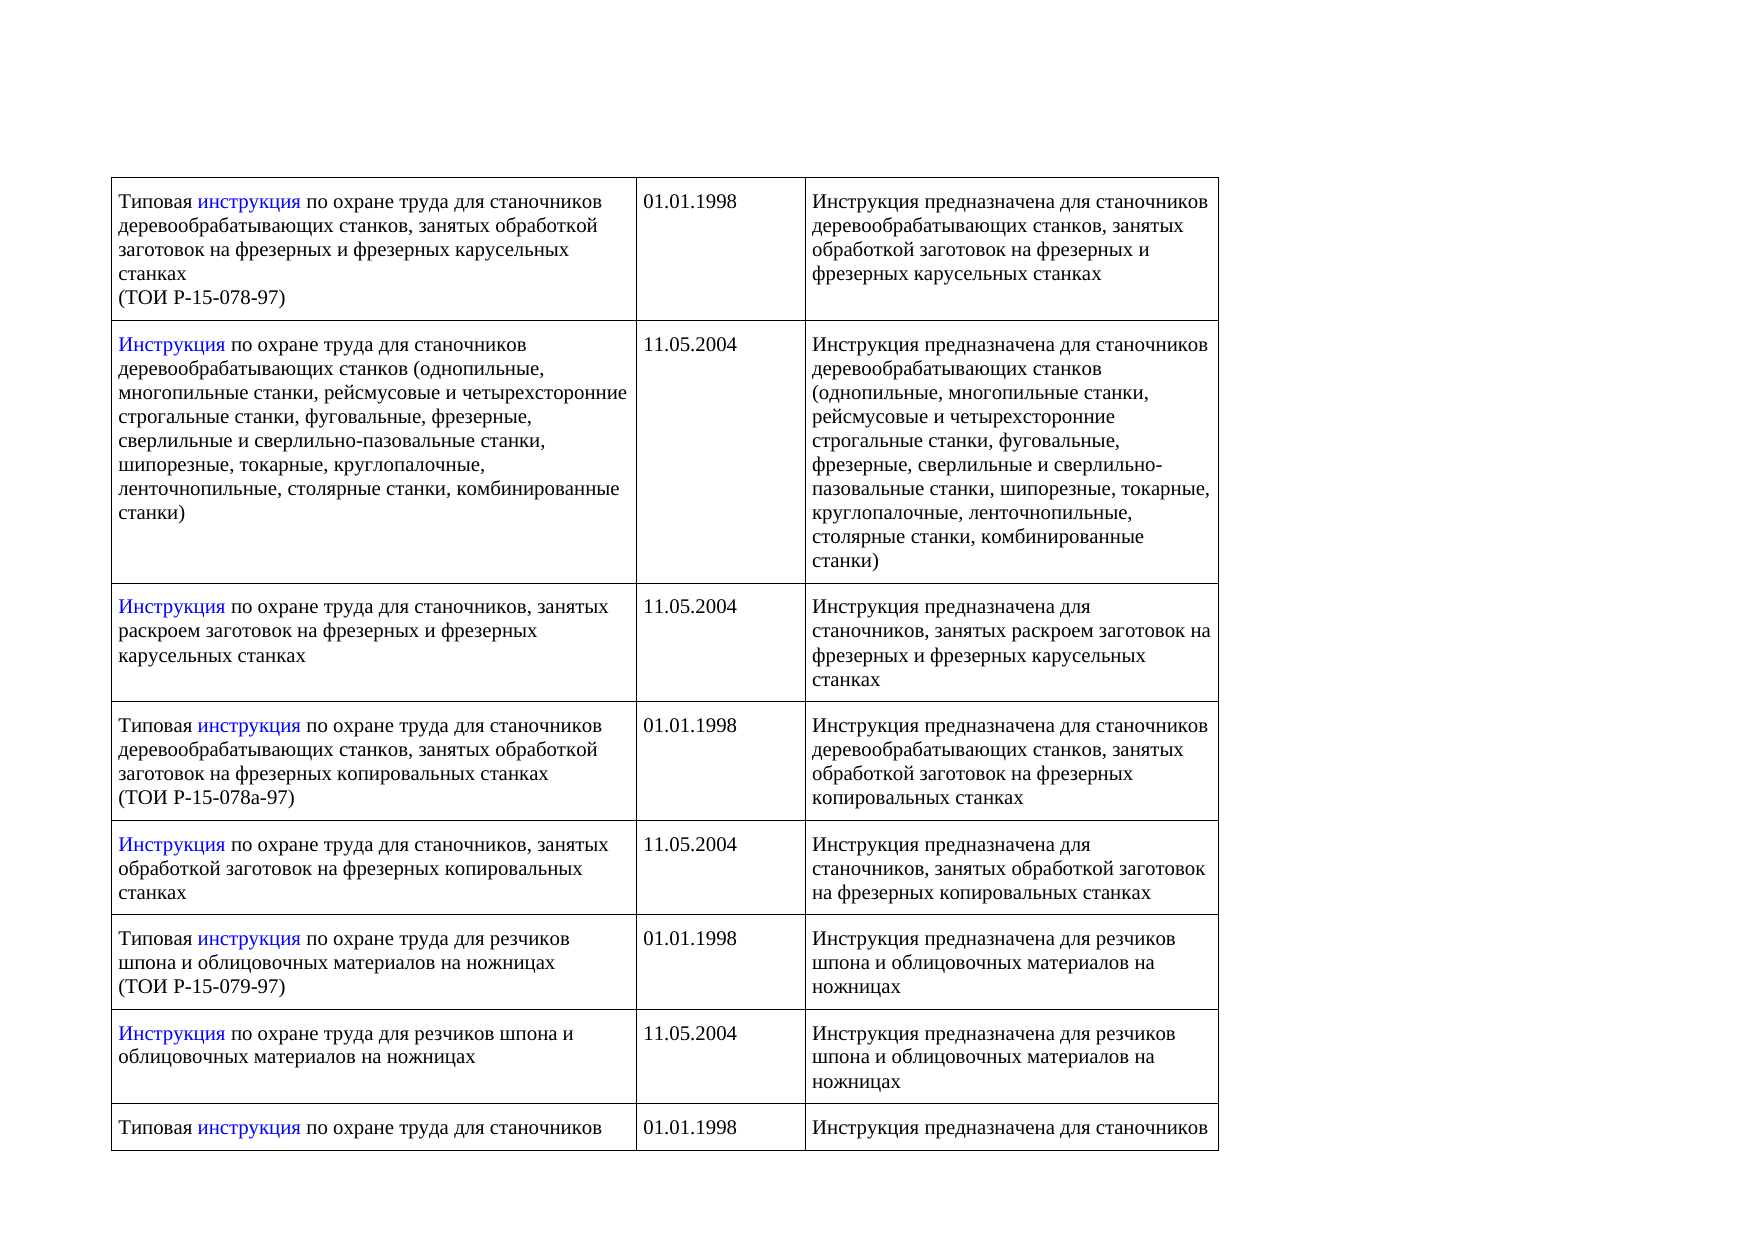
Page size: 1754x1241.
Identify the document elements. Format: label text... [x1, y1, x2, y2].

table_cell Инструкция предназначена для станочников деревообрабатывающих станков, занятых обработкой заготовок на фрезерных копировальных станках [806, 702, 1218, 820]
table_cell Инструкция по охране труда для станочников, занятых обработкой заготовок на фрезерных копировальных станках [112, 821, 636, 914]
table_cell 11.05.2004 [637, 584, 805, 701]
table_cell Инструкция предназначена для станочников, занятых обработкой заготовок на фрезерных копировальных станках [806, 821, 1218, 914]
table_cell 11.05.2004 [637, 821, 805, 914]
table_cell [112, 1104, 636, 1149]
table_cell Инструкция по охране труда для резчиков шпона и облицовочных материалов на ножницах [112, 1010, 636, 1103]
table_cell 01.01.1998 [637, 178, 805, 320]
table_cell Типовая инструкция по охране труда для станочников деревообрабатывающих станков, занятых обработкой заготовок на фрезерных копировальных станках (ТОИ Р-15-078а-97) [112, 702, 636, 820]
table_cell Типовая инструкция по охране труда для резчиков шпона и облицовочных материалов на ножницах (ТОИ Р-15-079-97) [112, 915, 636, 1009]
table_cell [806, 1104, 1218, 1149]
table_cell Инструкция по охране труда для станочников, занятых раскроем заготовок на фрезерных и фрезерных карусельных станках [112, 584, 636, 701]
table_cell 01.01.1998 [637, 1104, 805, 1149]
table_cell 11.05.2004 [637, 1010, 805, 1103]
table_cell Инструкция по охране труда для станочников деревообрабатывающих станков (однопильные, многопильные станки, рейсмусовые и четырехсторонние строгальные станки, фуговальные, фрезерные, сверлильные и сверлильно-пазовальные станки, шипорезные, токарные, круглопалочные, ленточнопильные, столярные станки, комбинированные станки) [112, 321, 636, 583]
table_cell 01.01.1998 [637, 702, 805, 820]
table_cell Инструкция предназначена для станочников деревообрабатывающих станков, занятых обработкой заготовок на фрезерных и фрезерных карусельных станках [806, 178, 1218, 320]
table_cell Инструкция предназначена для станочников деревообрабатывающих станков (однопильные, многопильные станки, рейсмусовые и четырехсторонние строгальные станки, фуговальные, фрезерные, сверлильные и сверлильно-пазовальные станки, шипорезные, токарные, круглопалочные, ленточнопильные, столярные станки, комбинированные станки) [806, 321, 1218, 583]
table_cell 01.01.1998 [637, 915, 805, 1009]
table_cell Инструкция предназначена для станочников, занятых раскроем заготовок на фрезерных и фрезерных карусельных станках [806, 584, 1218, 701]
table_cell Типовая инструкция по охране труда для станочников деревообрабатывающих станков, занятых обработкой заготовок на фрезерных и фрезерных карусельных станках (ТОИ Р-15-078-97) [112, 178, 636, 320]
table_cell Инструкция предназначена для резчиков шпона и облицовочных материалов на ножницах [806, 915, 1218, 1009]
table_cell 11.05.2004 [637, 321, 805, 583]
table_cell Инструкция предназначена для резчиков шпона и облицовочных материалов на ножницах [806, 1010, 1218, 1103]
